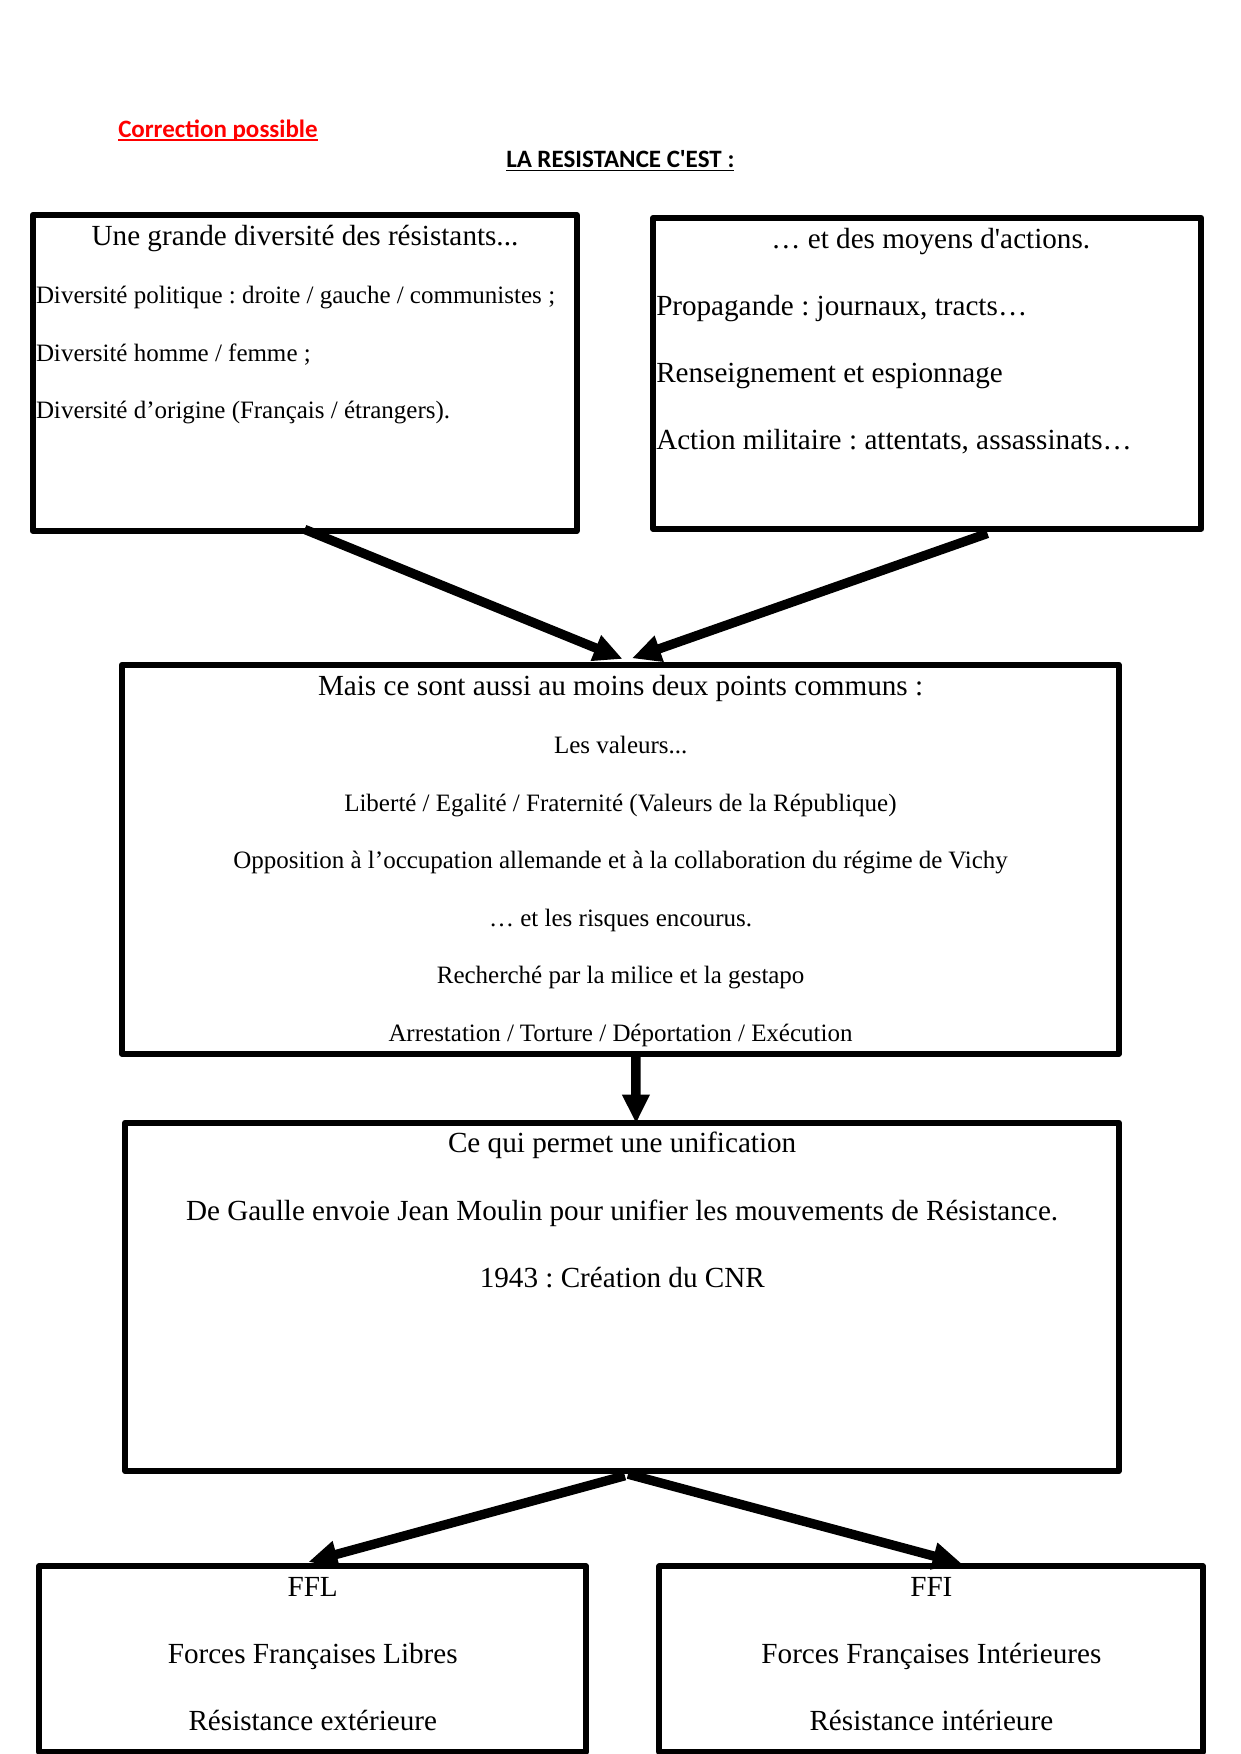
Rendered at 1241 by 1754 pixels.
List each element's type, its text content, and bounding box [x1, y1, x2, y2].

text Correction possible [118, 113, 1122, 144]
text LA RESISTANCE C'EST : [118, 144, 1122, 174]
